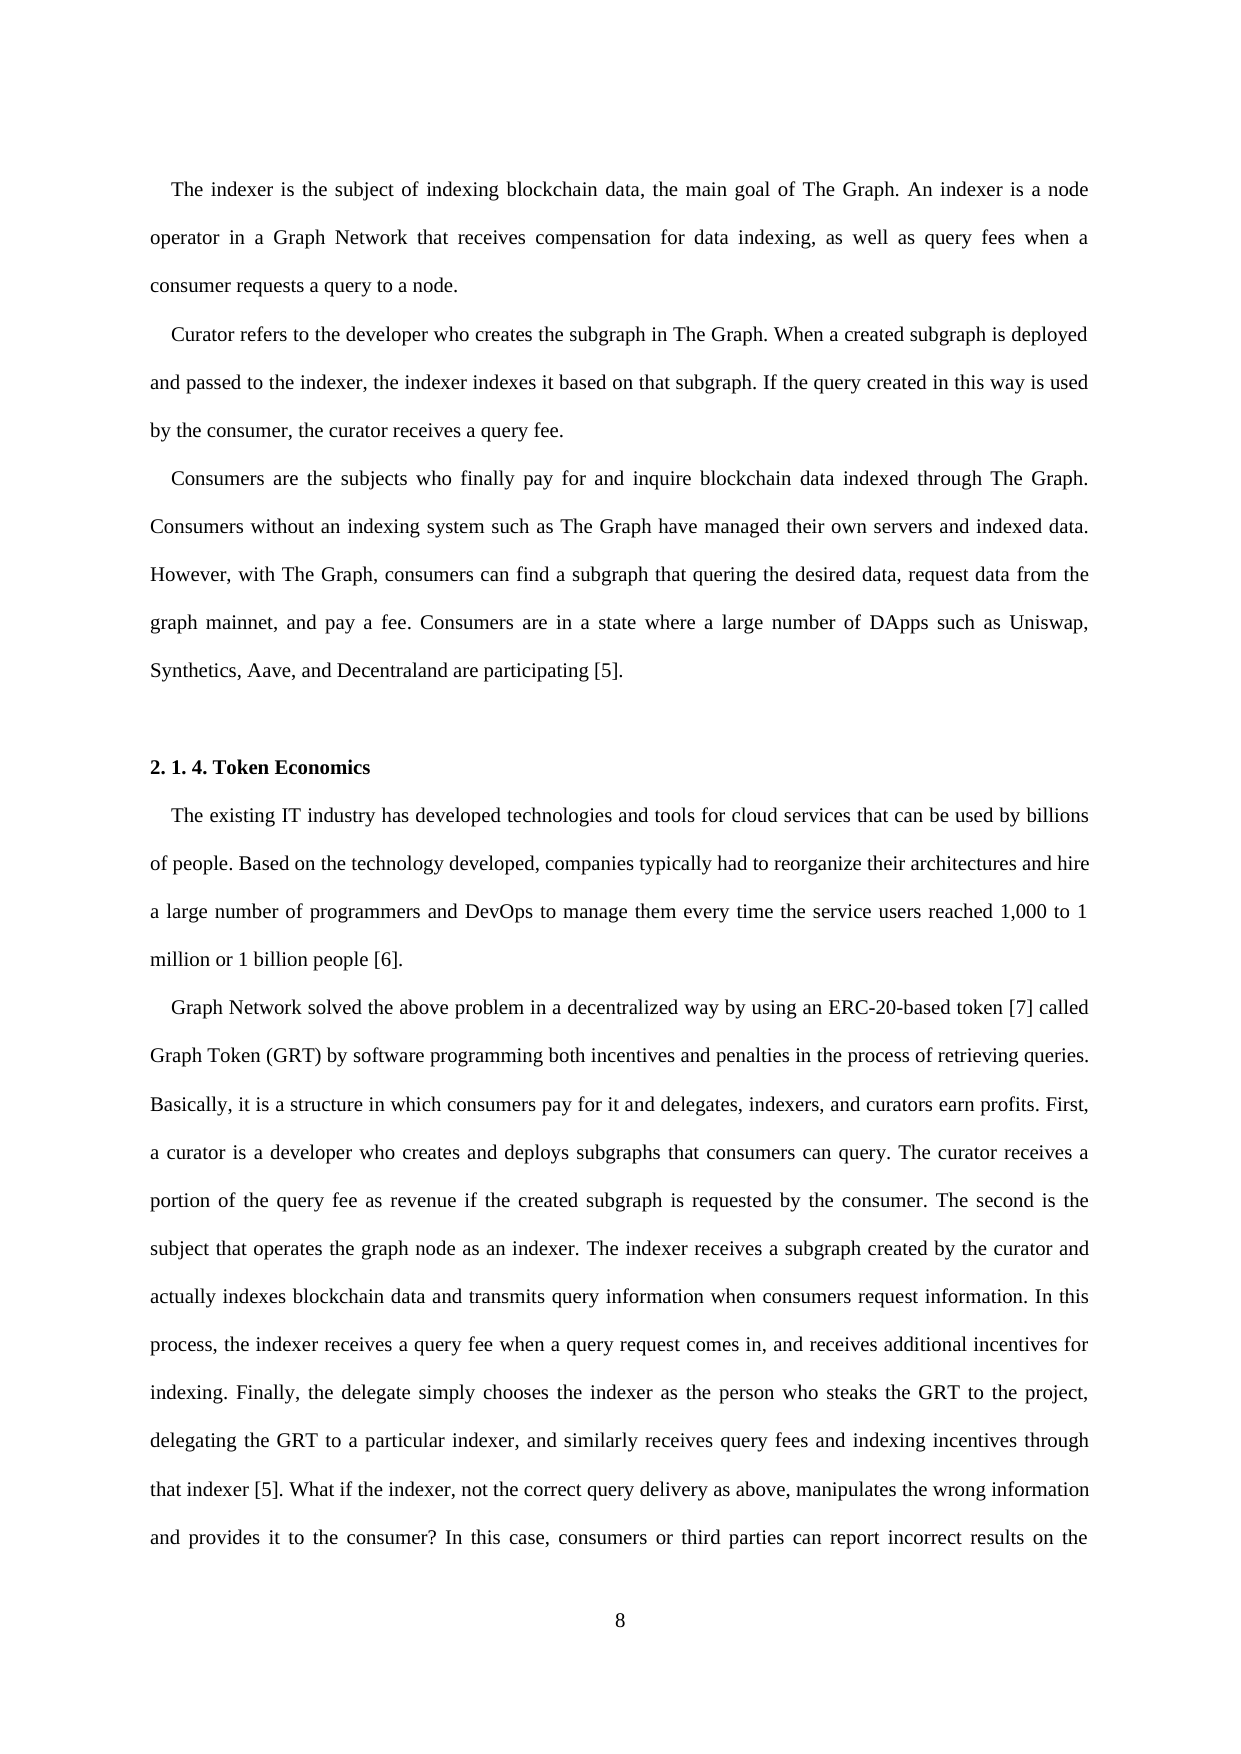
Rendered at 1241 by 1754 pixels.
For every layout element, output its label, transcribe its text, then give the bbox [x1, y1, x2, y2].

text The indexer is the subject of indexing blockchain data, the main goal of The Graph. An indexer is a node operator in a Graph Network that receives compensation for data indexing, as well as query fees when a consumer requests a query to a node. [150, 177, 1090, 297]
text 2. 1. 4. Token Economics [150, 755, 1090, 779]
text Consumers are the subjects who finally pay for and inquire blockchain data indexed through The Graph. Consumers without an indexing system such as The Graph have managed their own servers and indexed data. However, with The Graph, consumers can find a subgraph that quering the desired data, request data from the graph mainnet, and pay a fee. Consumers are in a state where a large number of DApps such as Uniswap, Synthetics, Aave, and Decentraland are participating [5]. [150, 466, 1090, 682]
text Curator refers to the developer who creates the subgraph in The Graph. When a created subgraph is deployed and passed to the indexer, the indexer indexes it based on that subgraph. If the query created in this way is used by the consumer, the curator receives a query fee. [150, 322, 1090, 442]
text The existing IT industry has developed technologies and tools for cloud services that can be used by billions of people. Based on the technology developed, companies typically had to reorganize their architectures and hire a large number of programmers and DevOps to manage them every time the service users reached 1,000 to 1 million or 1 billion people [6]. [150, 803, 1090, 971]
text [150, 995, 1090, 1549]
